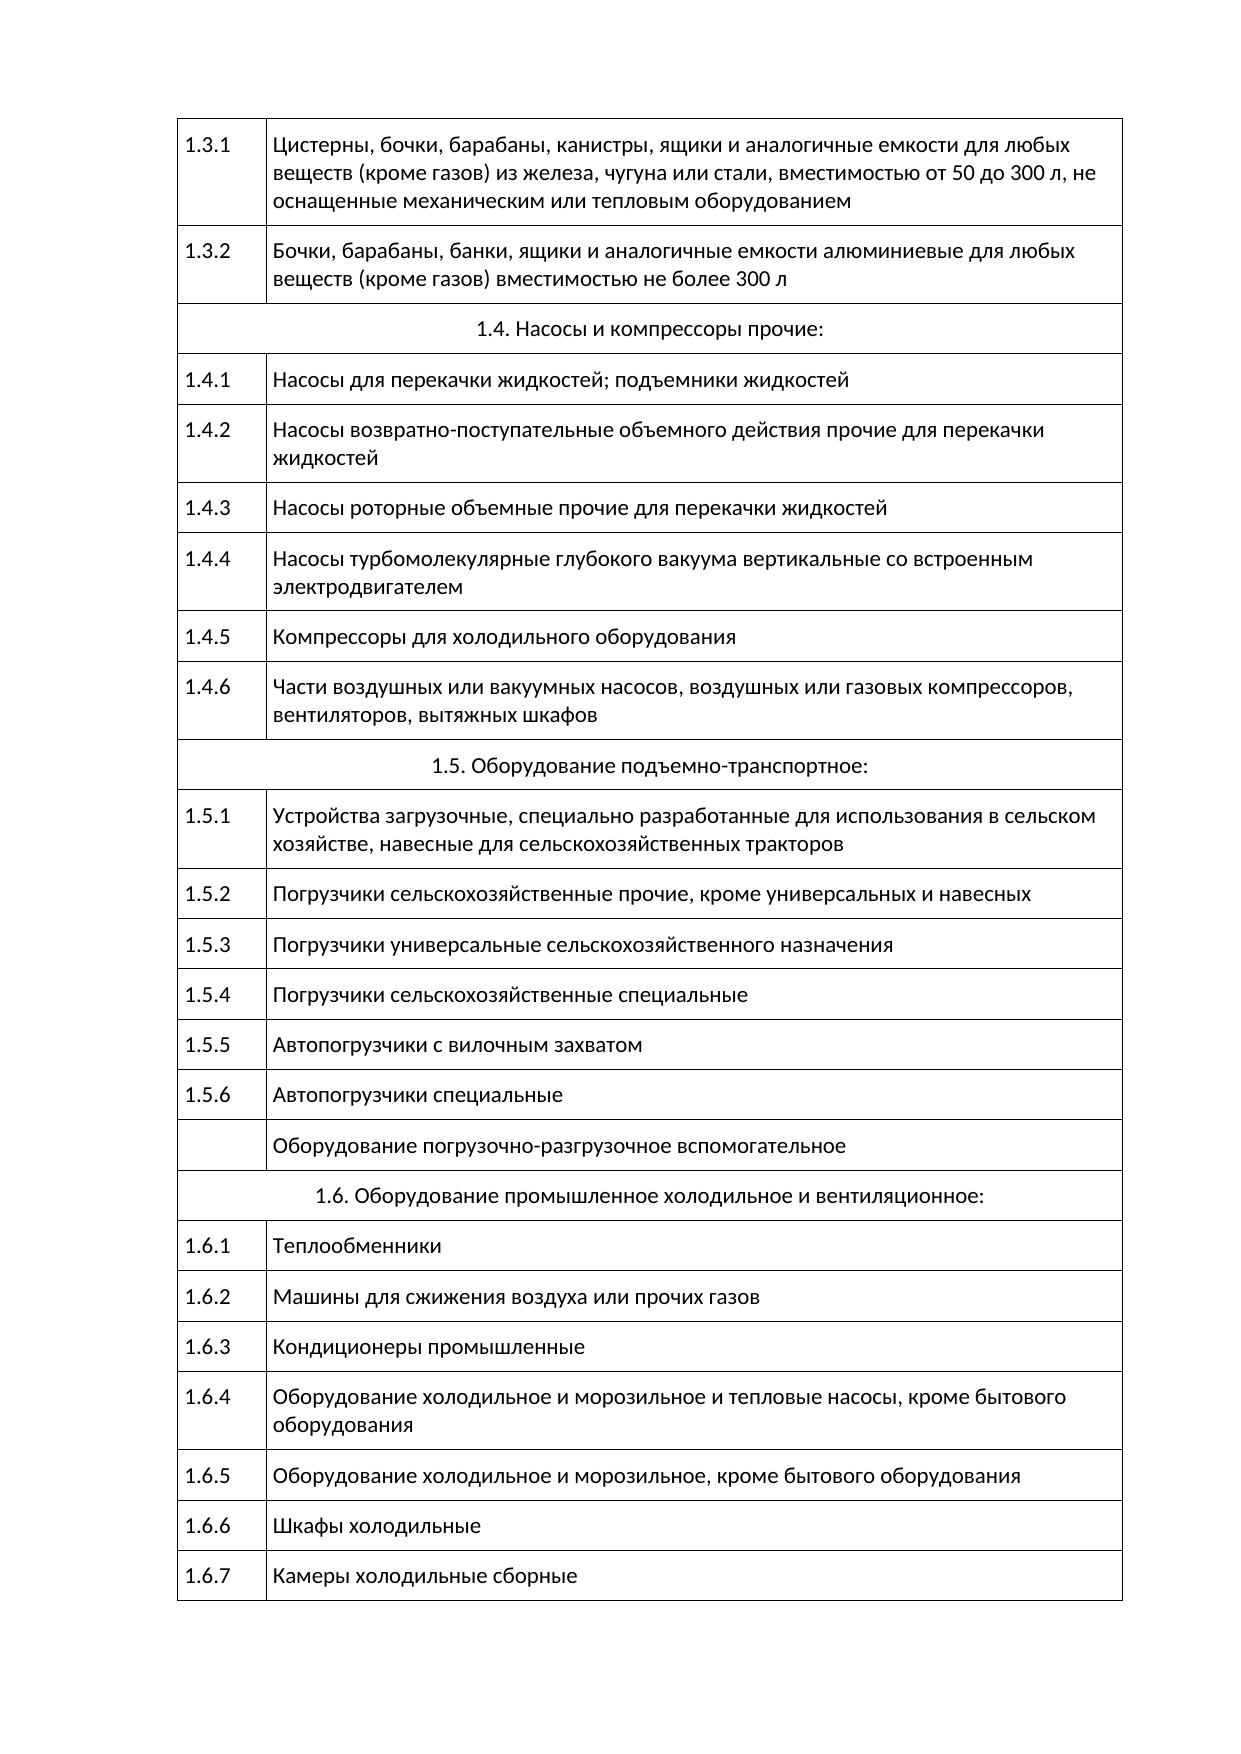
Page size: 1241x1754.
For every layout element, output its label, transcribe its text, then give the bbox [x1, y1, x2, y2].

table_cell 1.6.3 [178, 1322, 266, 1371]
table_cell 1.5.5 [178, 1020, 266, 1069]
table_cell 1.4.4 [178, 533, 266, 610]
table_cell Машины для сжижения воздуха или прочих газов [267, 1271, 1122, 1321]
table_cell Погрузчики сельскохозяйственные прочие, кроме универсальных и навесных [267, 869, 1122, 918]
table_cell Автопогрузчики с вилочным захватом [267, 1020, 1122, 1069]
table_cell Шкафы холодильные [267, 1501, 1122, 1550]
table_cell 1.5.2 [178, 869, 266, 918]
table_cell Камеры холодильные сборные [267, 1551, 1122, 1600]
table_cell Оборудование холодильное и морозильное, кроме бытового оборудования [267, 1450, 1122, 1499]
table_cell Устройства загрузочные, специально разработанные для использования в сельском хозяйстве, навесные для сельскохозяйственных тракторов [267, 790, 1122, 868]
table_cell Насосы возвратно-поступательные объемного действия прочие для перекачки жидкостей [267, 405, 1122, 482]
table_cell 1.3.1 [178, 119, 266, 224]
table_cell Оборудование погрузочно-разгрузочное вспомогательное [267, 1120, 1122, 1169]
table_cell 1.4.6 [178, 662, 266, 739]
table_cell 1.5.1 [178, 790, 266, 868]
table_cell Бочки, барабаны, банки, ящики и аналогичные емкости алюминиевые для любых веществ (кроме газов) вместимостью не более 300 л [267, 226, 1122, 303]
table_cell 1.4. Насосы и компрессоры прочие: [178, 304, 1122, 353]
table_cell 1.6.5 [178, 1450, 266, 1499]
table_cell 1.6.2 [178, 1271, 266, 1321]
table_cell Погрузчики универсальные сельскохозяйственного назначения [267, 919, 1122, 968]
table_cell 1.5.4 [178, 969, 266, 1019]
table_cell Кондиционеры промышленные [267, 1322, 1122, 1371]
table_cell Части воздушных или вакуумных насосов, воздушных или газовых компрессоров, вентиляторов, вытяжных шкафов [267, 662, 1122, 739]
table_cell Цистерны, бочки, барабаны, канистры, ящики и аналогичные емкости для любых веществ (кроме газов) из железа, чугуна или стали, вместимостью от 50 до 300 л, не оснащенные механическим или тепловым оборудованием [267, 119, 1122, 224]
table_cell 1.4.2 [178, 405, 266, 482]
table_cell Насосы для перекачки жидкостей; подъемники жидкостей [267, 354, 1122, 403]
table_cell 1.6.1 [178, 1221, 266, 1270]
table_cell [178, 1120, 266, 1169]
table_cell 1.4.1 [178, 354, 266, 403]
table_cell 1.6.6 [178, 1501, 266, 1550]
table_cell Автопогрузчики специальные [267, 1070, 1122, 1119]
table_cell 1.4.5 [178, 611, 266, 661]
table_cell Погрузчики сельскохозяйственные специальные [267, 969, 1122, 1019]
table_cell Насосы турбомолекулярные глубокого вакуума вертикальные со встроенным электродвигателем [267, 533, 1122, 610]
table_cell Оборудование холодильное и морозильное и тепловые насосы, кроме бытового оборудования [267, 1372, 1122, 1449]
table_cell 1.6. Оборудование промышленное холодильное и вентиляционное: [178, 1171, 1122, 1220]
table_cell Теплообменники [267, 1221, 1122, 1270]
table_cell Насосы роторные объемные прочие для перекачки жидкостей [267, 483, 1122, 532]
table_cell Компрессоры для холодильного оборудования [267, 611, 1122, 661]
table_cell 1.6.7 [178, 1551, 266, 1600]
table_cell 1.5. Оборудование подъемно-транспортное: [178, 740, 1122, 789]
table_cell 1.5.6 [178, 1070, 266, 1119]
table_cell 1.6.4 [178, 1372, 266, 1449]
table_cell 1.4.3 [178, 483, 266, 532]
table_cell 1.3.2 [178, 226, 266, 303]
table_cell 1.5.3 [178, 919, 266, 968]
